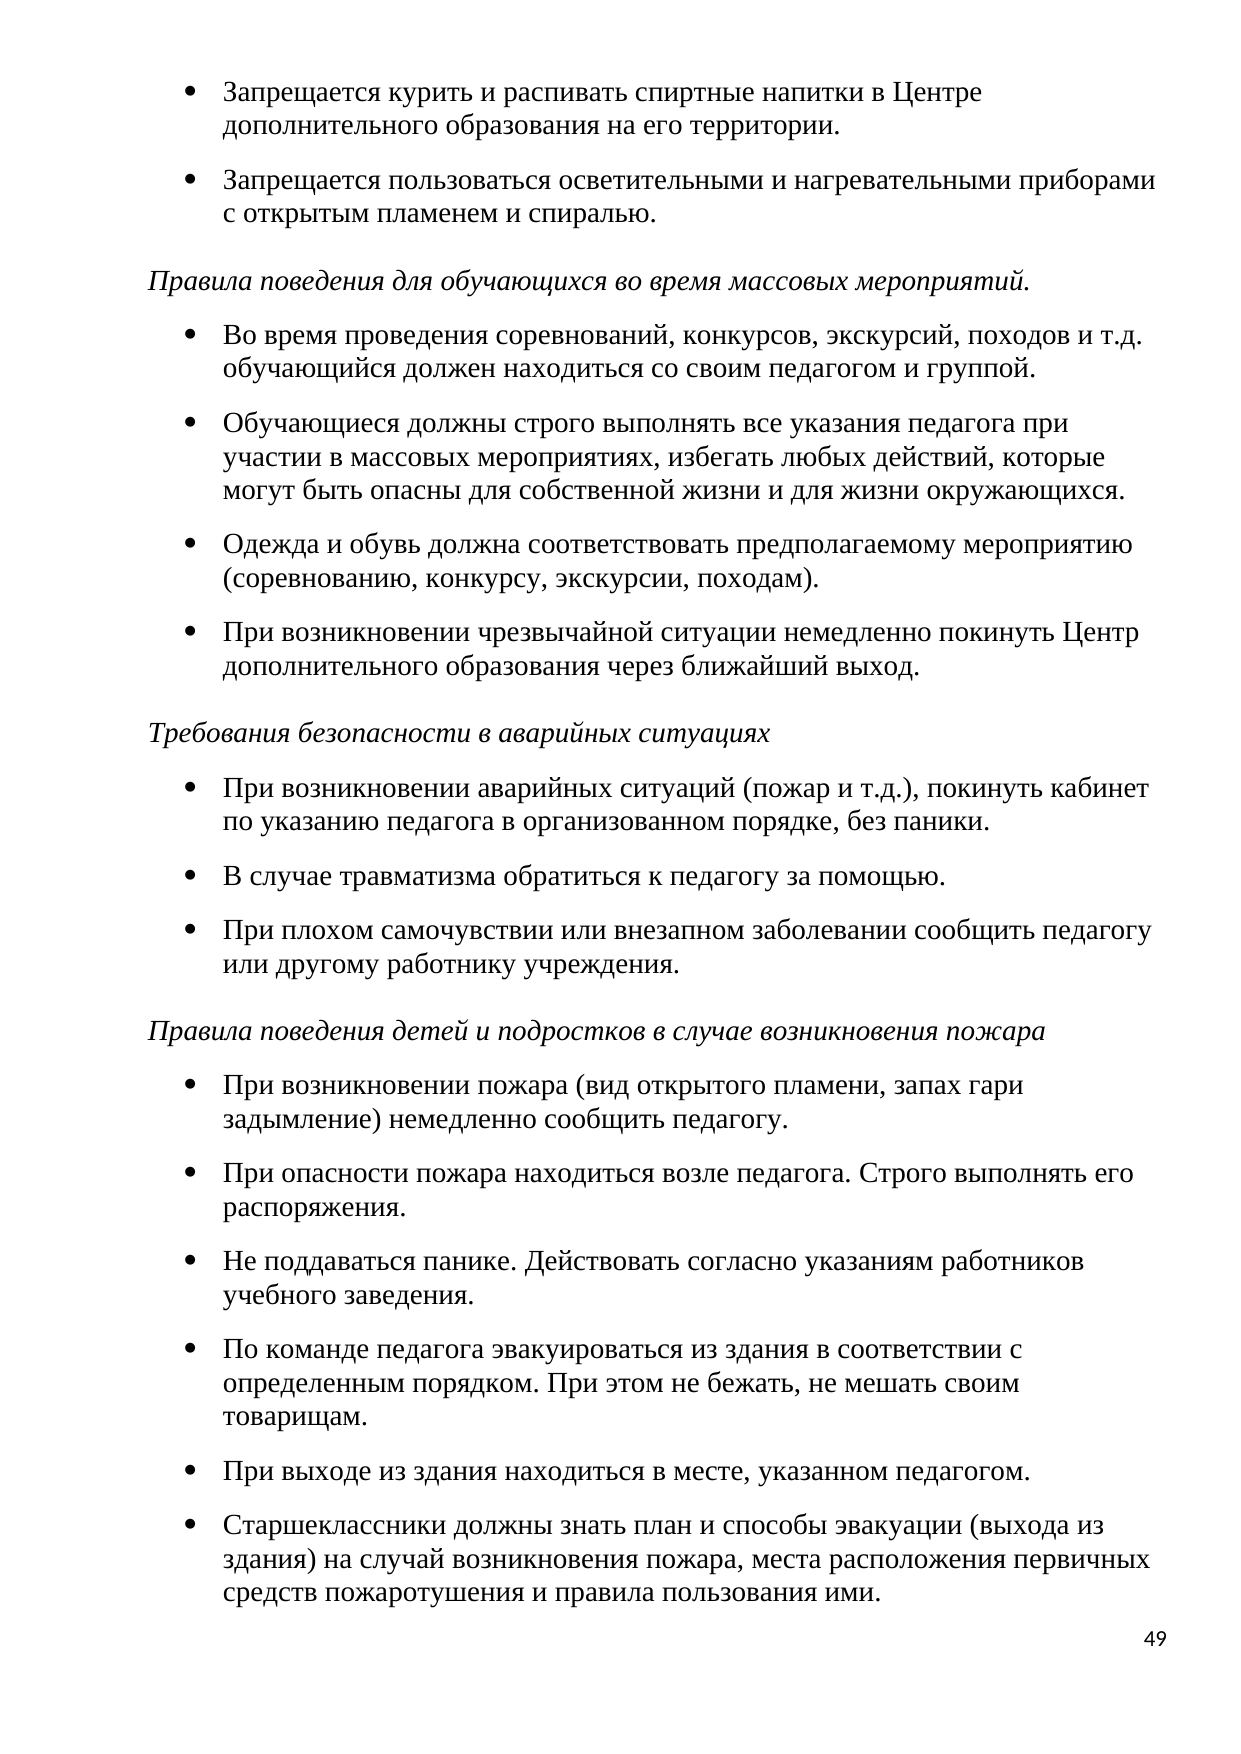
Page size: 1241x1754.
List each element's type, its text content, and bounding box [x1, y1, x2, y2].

list По команде педагога эвакуироваться из здания в соответствии с определенным порядком. При этом не бежать, не мешать своим товарищам. [185, 1331, 1167, 1432]
text Правила поведения детей и подростков в случае возникновения пожара [148, 1013, 1167, 1046]
list Запрещается пользоваться осветительными и нагревательными приборами с открытым пламенем и спиралью. [185, 162, 1167, 229]
text задымление) немедленно сообщить педагогу. [223, 1101, 1167, 1134]
list В случае травматизма обратиться к педагогу за помощью. [185, 858, 1167, 891]
list При плохом самочувствии или внезапном заболевании сообщить педагогу или другому работнику учреждения. [185, 912, 1167, 979]
list Обучающиеся должны строго выполнять все указания педагога при участии в массовых мероприятиях, избегать любых действий, которые могут быть опасны для собственной жизни и для жизни окружающихся. [185, 405, 1167, 506]
list Старшеклассники должны знать план и способы эвакуации (выхода из здания) на случай возникновения пожара, места расположения первичных средств пожаротушения и правила пользования ими. [185, 1507, 1167, 1608]
list Запрещается курить и распивать спиртные напитки в Центре дополнительного образования на его территории. [185, 74, 1167, 141]
list При опасности пожара находиться возле педагога. Строго выполнять его распоряжения. [185, 1155, 1167, 1222]
list При возникновении пожара (вид открытого пламени, запах гари [185, 1067, 1167, 1101]
text Правила поведения для обучающихся во время массовых мероприятий. [148, 263, 1167, 296]
list При выходе из здания находиться в месте, указанном педагогом. [185, 1453, 1167, 1487]
list При возникновении аварийных ситуаций (пожар и т.д.), покинуть кабинет по указанию педагога в организованном порядке, без паники. [185, 770, 1167, 837]
list Одежда и обувь должна соответствовать предполагаемому мероприятию (соревнованию, конкурсу, экскурсии, походам). [185, 527, 1167, 594]
list При возникновении чрезвычайной ситуации немедленно покинуть Центр дополнительного образования через ближайший выход. [185, 614, 1167, 682]
list Во время проведения соревнований, конкурсов, экскурсий, походов и т.д. обучающийся должен находиться со своим педагогом и группой. [185, 317, 1167, 384]
text Требования безопасности в аварийных ситуациях [148, 715, 1167, 749]
list Не поддаваться панике. Действовать согласно указаниям работников учебного заведения. [185, 1243, 1167, 1311]
